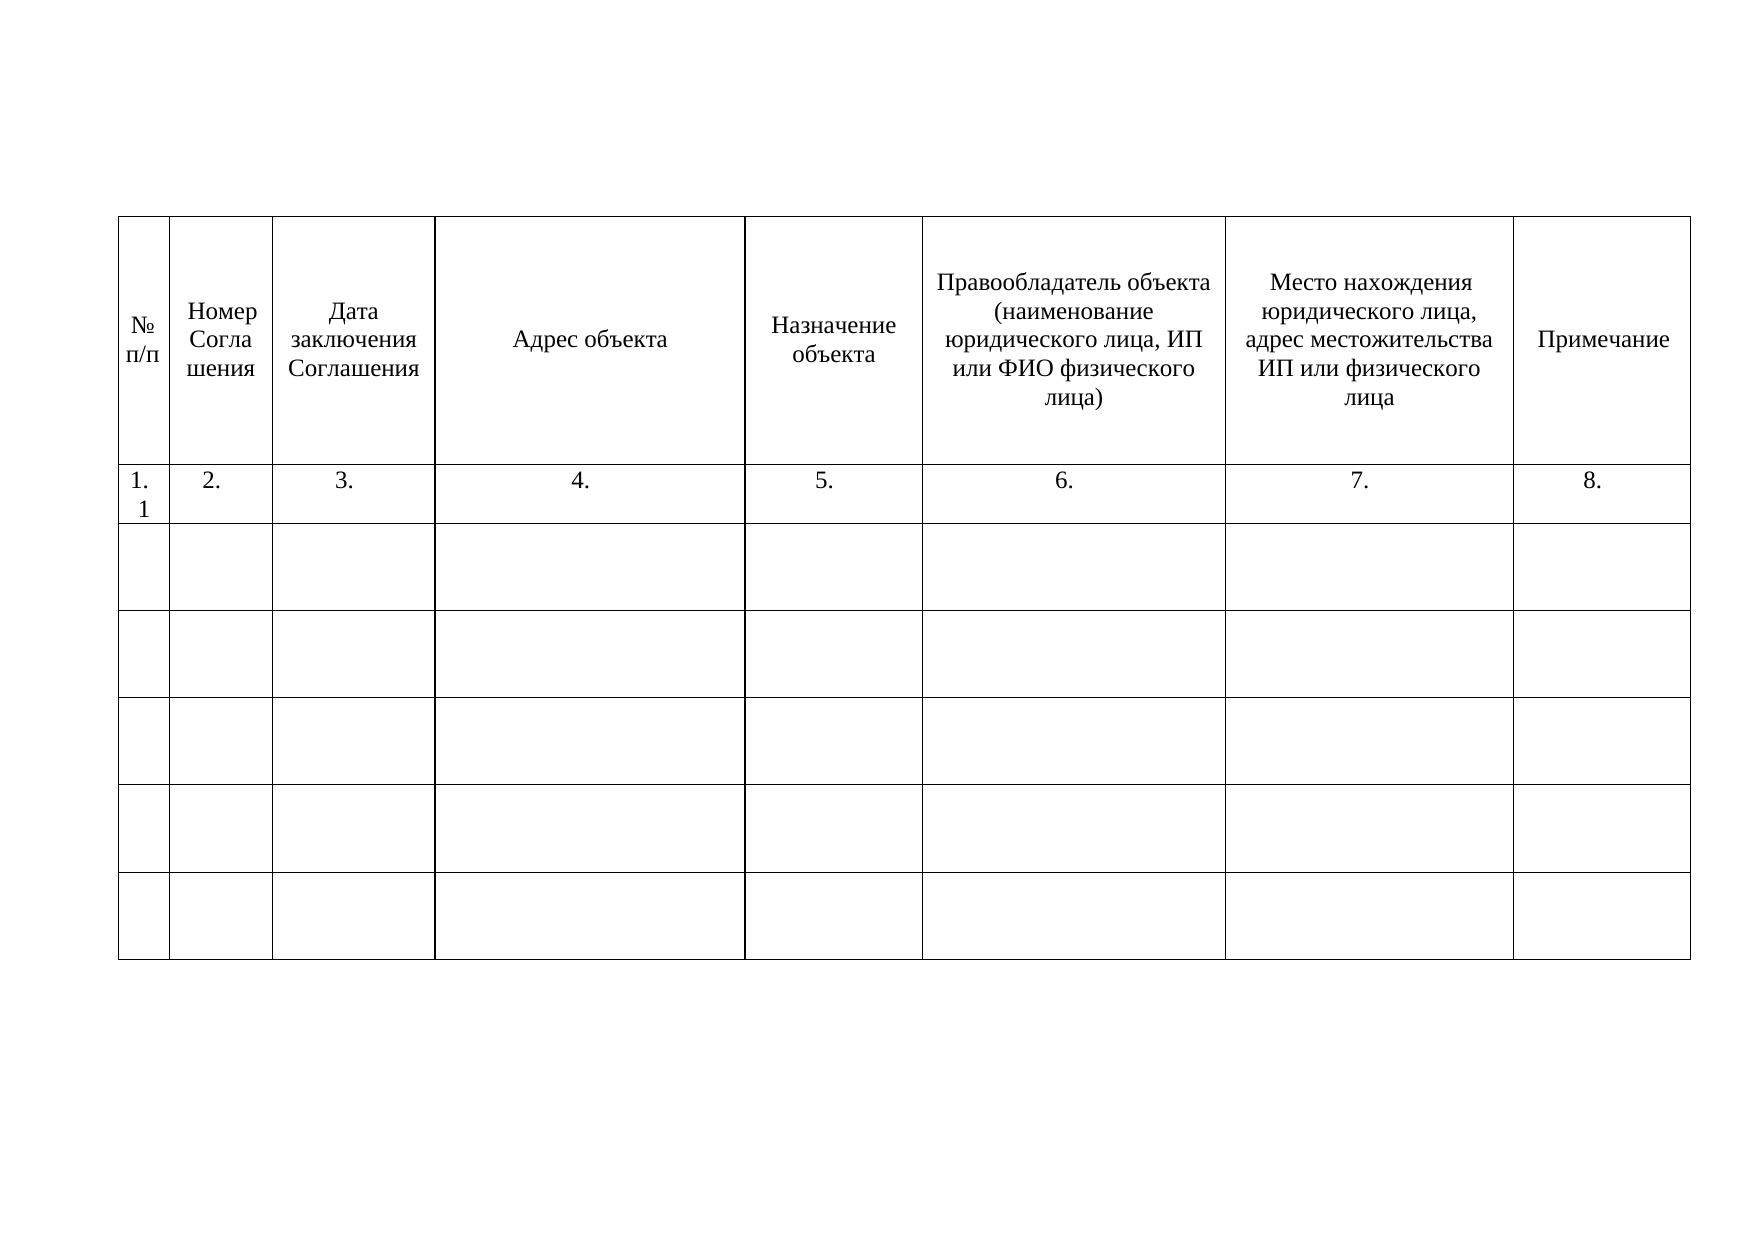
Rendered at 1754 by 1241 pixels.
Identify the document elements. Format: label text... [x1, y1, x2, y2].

table_cell [119, 873, 169, 959]
table_cell [1226, 873, 1513, 959]
table_cell [273, 785, 434, 872]
table_cell [746, 873, 922, 959]
table_cell [119, 524, 169, 610]
table_cell [436, 873, 744, 959]
table_cell [1514, 465, 1690, 522]
table_header Дата заключения Соглашения [273, 217, 434, 464]
table_cell [746, 524, 922, 610]
table_cell [436, 785, 744, 872]
table_cell [1226, 785, 1513, 872]
table_cell [436, 465, 744, 522]
table_cell [170, 465, 272, 522]
table_cell [273, 873, 434, 959]
table_header Назначение объекта [746, 217, 922, 464]
table_cell [1514, 611, 1690, 697]
table_header Адрес объекта [436, 217, 744, 464]
table_cell [1514, 698, 1690, 784]
table_cell [1226, 698, 1513, 784]
table_cell [746, 698, 922, 784]
table_cell 1 [119, 465, 169, 522]
table_cell [119, 611, 169, 697]
table_cell [1226, 524, 1513, 610]
table_cell [1514, 873, 1690, 959]
table_cell [923, 465, 1225, 522]
table_cell [170, 524, 272, 610]
table_cell [273, 698, 434, 784]
table_cell [746, 785, 922, 872]
table_cell [273, 611, 434, 697]
table_header Место нахождения юридического лица, адрес местожительства ИП или физического лица [1226, 217, 1513, 464]
table_cell [273, 524, 434, 610]
table_cell [923, 698, 1225, 784]
table_cell [436, 524, 744, 610]
table_header № п/п [119, 217, 169, 464]
table_cell [923, 785, 1225, 872]
table_cell [923, 524, 1225, 610]
table_cell [170, 698, 272, 784]
table_cell [1226, 611, 1513, 697]
table_cell [273, 465, 434, 522]
table_header Примечание [1514, 217, 1690, 464]
table_cell [746, 611, 922, 697]
table_cell [170, 873, 272, 959]
table_header Номер Соглашения [170, 217, 272, 464]
table_cell [436, 698, 744, 784]
table_cell [119, 785, 169, 872]
table_cell [170, 785, 272, 872]
table_cell [1514, 785, 1690, 872]
table_cell [923, 873, 1225, 959]
table_cell [119, 698, 169, 784]
table_cell [1226, 465, 1513, 522]
table_cell [1514, 524, 1690, 610]
table_header Правообладатель объекта (наименование юридического лица, ИП или ФИО физического лица) [923, 217, 1225, 464]
table_cell [746, 465, 922, 522]
table_cell [923, 611, 1225, 697]
table_cell [170, 611, 272, 697]
table_cell [436, 611, 744, 697]
